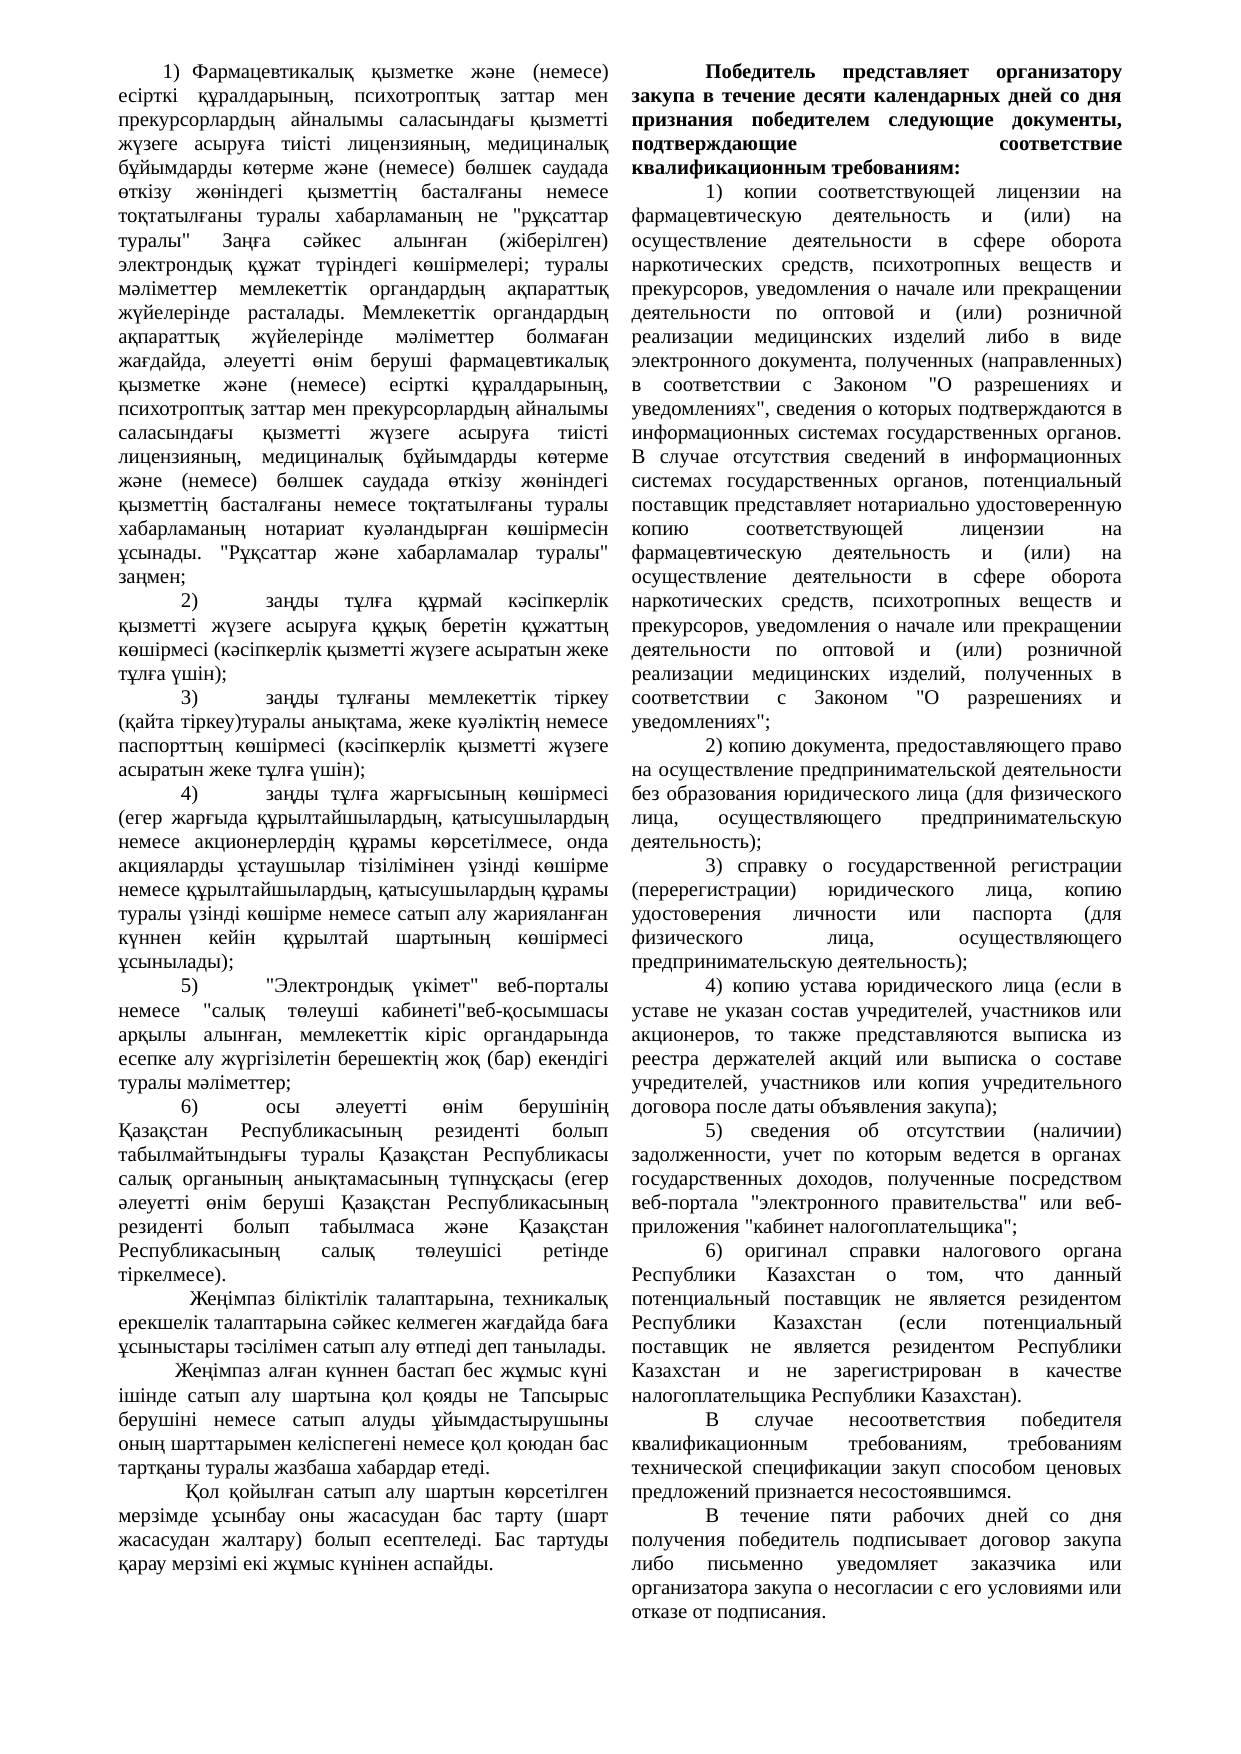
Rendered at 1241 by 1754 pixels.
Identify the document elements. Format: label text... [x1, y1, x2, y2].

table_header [620, 59, 1133, 1623]
